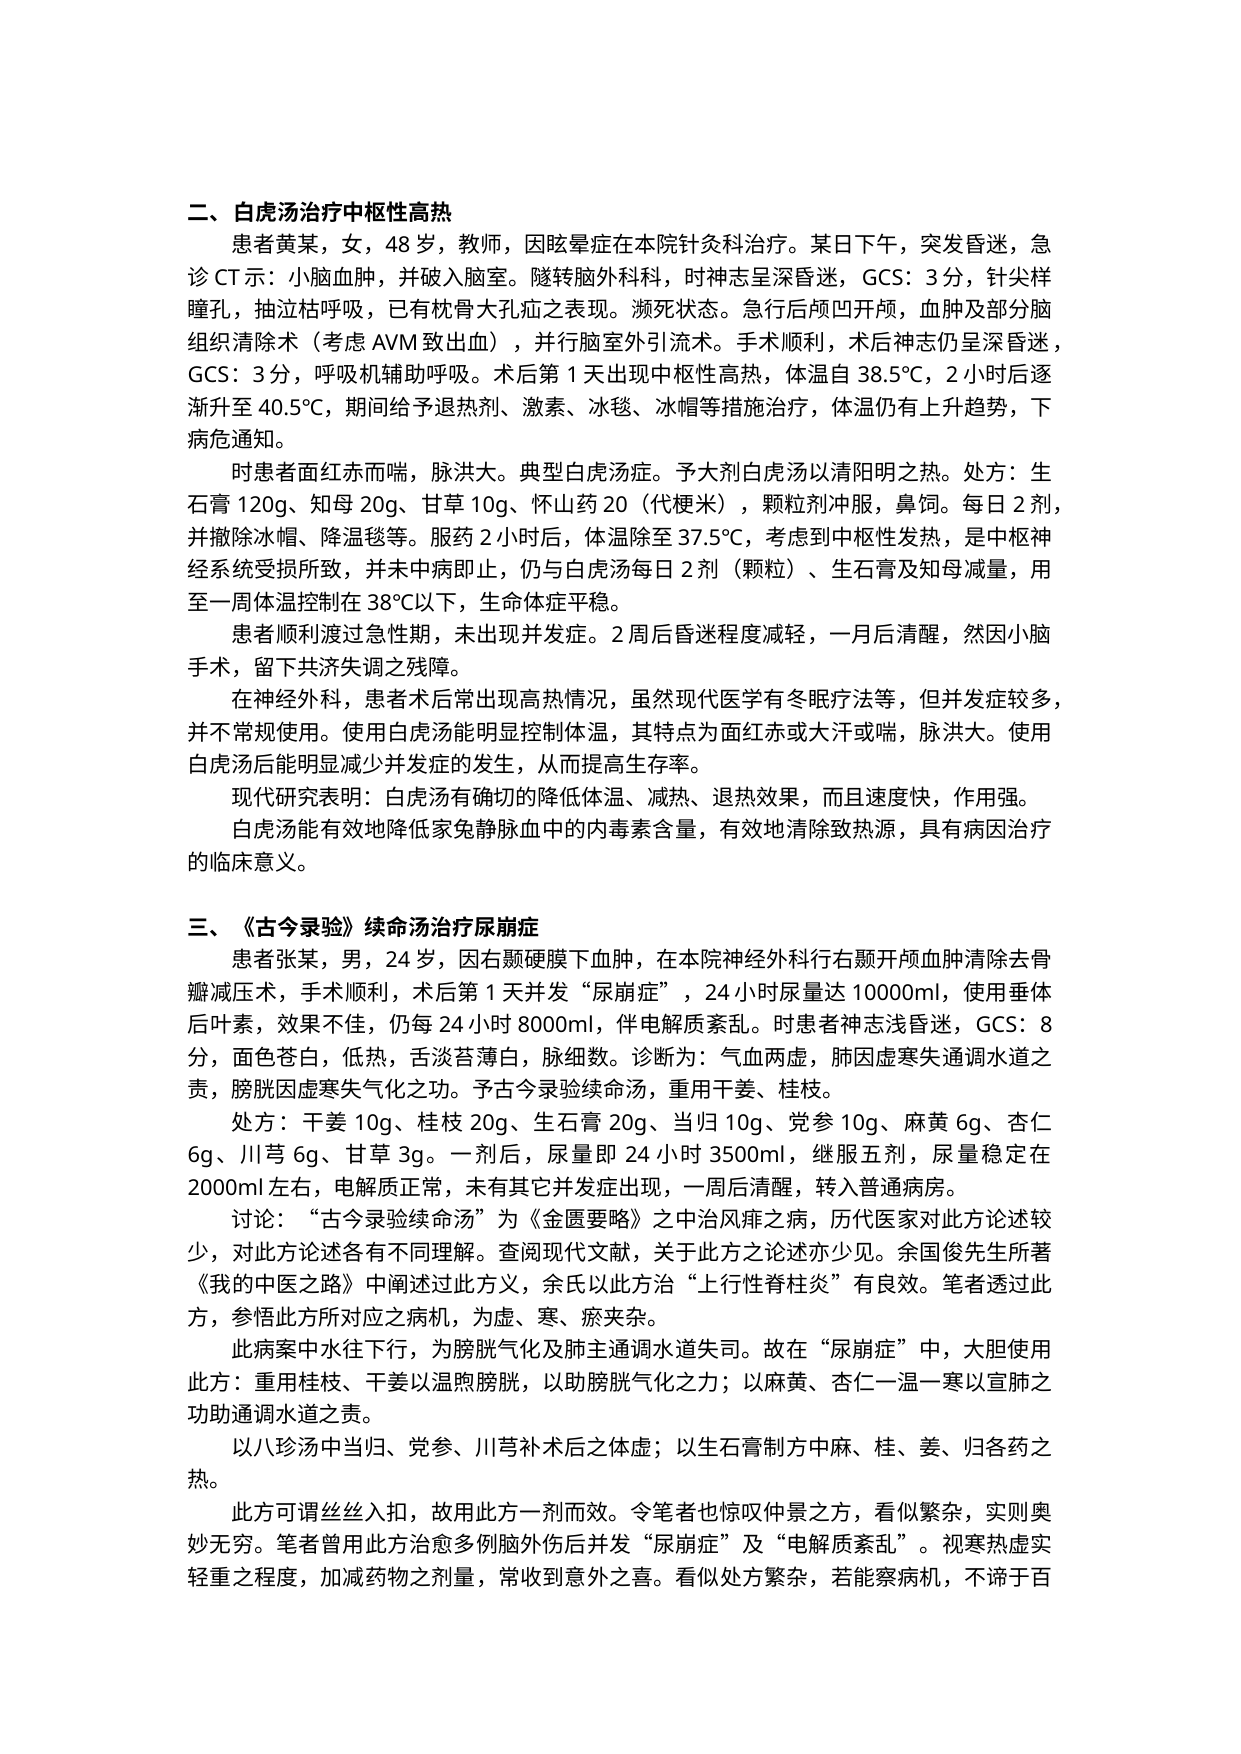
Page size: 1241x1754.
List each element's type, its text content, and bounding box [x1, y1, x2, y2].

text 处方：干姜10g、桂枝20g、生石膏20g、当归10g、党参10g、麻黄6g、杏仁6g、川芎6g、甘草3g。一剂后，尿量即24小时3500ml，继服五剂，尿量稳定在2000ml左右，电解质正常，未有其它并发症出现，一周后清醒，转入普通病房。 [187, 1104, 1053, 1202]
list 《古今录验》续命汤治疗尿崩症 [187, 909, 1053, 942]
text 患者顺利渡过急性期，未出现并发症。2周后昏迷程度减轻，一月后清醒，然因小脑手术，留下共济失调之残障。 [187, 617, 1053, 682]
text 在神经外科，患者术后常出现高热情况，虽然现代医学有冬眠疗法等，但并发症较多，并不常规使用。使用白虎汤能明显控制体温，其特点为面红赤或大汗或喘，脉洪大。使用白虎汤后能明显减少并发症的发生，从而提高生存率。 [187, 682, 1053, 779]
text 患者黄某，女，48岁，教师，因眩晕症在本院针灸科治疗。某日下午，突发昏迷，急诊CT示：小脑血肿，并破入脑室。隧转脑外科科，时神志呈深昏迷，GCS：3分，针尖样瞳孔，抽泣枯呼吸，已有枕骨大孔疝之表现。濒死状态。急行后颅凹开颅，血肿及部分脑组织清除术（考虑AVM致出血），并行脑室外引流术。手术顺利，术后神志仍呈深昏迷，GCS：3分，呼吸机辅助呼吸。术后第1天出现中枢性高热，体温自38.5℃，2小时后逐渐升至40.5℃，期间给予退热剂、激素、冰毯、冰帽等措施治疗，体温仍有上升趋势，下病危通知。 [187, 227, 1053, 454]
text 此病案中水往下行，为膀胱气化及肺主通调水道失司。故在“尿崩症”中，大胆使用此方：重用桂枝、干姜以温煦膀胱，以助膀胱气化之力；以麻黄、杏仁一温一寒以宣肺之功助通调水道之责。 [187, 1332, 1053, 1429]
text 白虎汤能有效地降低家兔静脉血中的内毒素含量，有效地清除致热源，具有病因治疗的临床意义。 [187, 812, 1053, 877]
list 白虎汤治疗中枢性高热 [187, 194, 1053, 227]
text 讨论：“古今录验续命汤”为《金匮要略》之中治风痱之病，历代医家对此方论述较少，对此方论述各有不同理解。查阅现代文献，关于此方之论述亦少见。余国俊先生所著《我的中医之路》中阐述过此方义，余氏以此方治“上行性脊柱炎”有良效。笔者透过此方，参悟此方所对应之病机，为虚、寒、瘀夹杂。 [187, 1202, 1053, 1332]
text 时患者面红赤而喘，脉洪大。典型白虎汤症。予大剂白虎汤以清阳明之热。处方：生石膏120g、知母20g、甘草10g、怀山药20（代梗米），颗粒剂冲服，鼻饲。每日2剂，并撤除冰帽、降温毯等。服药2小时后，体温除至37.5℃，考虑到中枢性发热，是中枢神经系统受损所致，并未中病即止，仍与白虎汤每日2剂（颗粒）、生石膏及知母减量，用至一周体温控制在38℃以下，生命体症平稳。 [187, 454, 1053, 617]
text 患者张某，男，24岁，因右颞硬膜下血肿，在本院神经外科行右颞开颅血肿清除去骨瓣减压术，手术顺利，术后第1天并发“尿崩症”，24小时尿量达10000ml，使用垂体后叶素，效果不佳，仍每24小时8000ml，伴电解质紊乱。时患者神志浅昏迷，GCS：8分，面色苍白，低热，舌淡苔薄白，脉细数。诊断为：气血两虚，肺因虚寒失通调水道之责，膀胱因虚寒失气化之功。予古今录验续命汤，重用干姜、桂枝。 [187, 942, 1053, 1104]
text 以八珍汤中当归、党参、川芎补术后之体虚；以生石膏制方中麻、桂、姜、归各药之热。 [187, 1429, 1053, 1494]
text 现代研究表明：白虎汤有确切的降低体温、减热、退热效果，而且速度快，作用强。 [187, 779, 1053, 812]
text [187, 1494, 1053, 1592]
